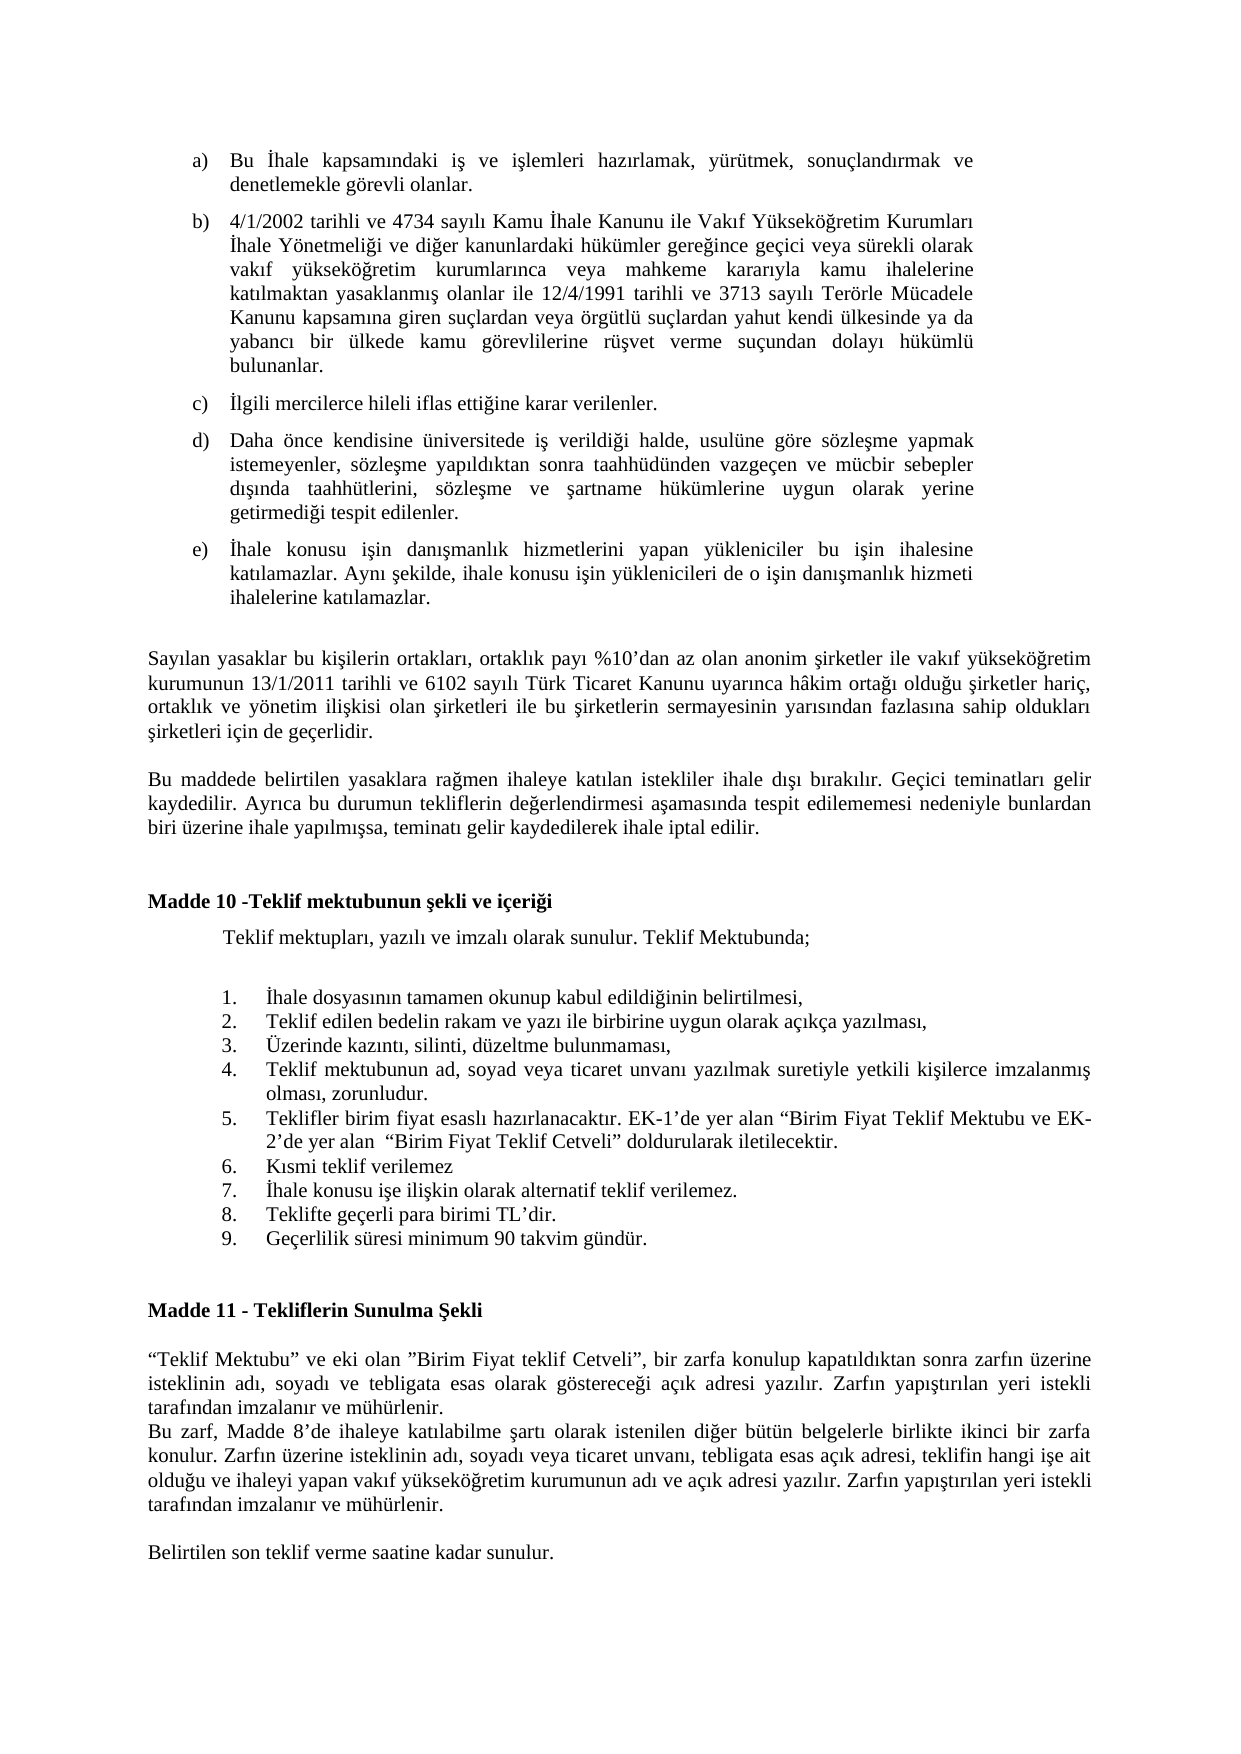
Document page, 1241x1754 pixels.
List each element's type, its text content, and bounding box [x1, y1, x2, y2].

list Kısmi teklif verilemez [221, 1153, 1093, 1178]
list Üzerinde kazıntı, silinti, düzeltme bulunmaması, [221, 1033, 1093, 1057]
list Teklifte geçerli para birimi TL’dir. [221, 1202, 1093, 1226]
subtitle İlgili mercilerce hileli iflas ettiğine karar verilenler. [192, 390, 974, 414]
list Teklif edilen bedelin rakam ve yazı ile birbirine uygun olarak açıkça yazılması, [221, 1009, 1093, 1033]
subtitle İhale konusu işin danışmanlık hizmetlerini yapan yükleniciler bu işin ihalesine katılamazlar. Aynı şekilde, ihale konusu işin yüklenicileri de o işin danışmanlık hizmeti ihalelerine katılamazlar. [192, 537, 974, 609]
list Teklifler birim fiyat esaslı hazırlanacaktır. EK-1’de yer alan “Birim Fiyat Teklif Mektubu ve EK-2’de yer alan “Birim Fiyat Teklif Cetveli” doldurularak iletilecektir. [221, 1105, 1093, 1153]
text Bu maddede belirtilen yasaklara rağmen ihaleye katılan istekliler ihale dışı bırakılır. Geçici teminatları gelir kaydedilir. Ayrıca bu durumun tekliflerin değerlendirmesi aşamasında tespit edilememesi nedeniyle bunlardan biri üzerine ihale yapılmışsa, teminatı gelir kaydedilerek ihale iptal edilir. [148, 767, 1093, 839]
subtitle Bu İhale kapsamındaki iş ve işlemleri hazırlamak, yürütmek, sonuçlandırmak ve denetlemekle görevli olanlar. [192, 148, 974, 196]
text Bu zarf, Madde 8’de ihaleye katılabilme şartı olarak istenilen diğer bütün belgelerle birlikte ikinci bir zarfa konulur. Zarfın üzerine isteklinin adı, soyadı veya ticaret unvanı, tebligata esas açık adresi, teklifin hangi işe ait olduğu ve ihaleyi yapan vakıf yükseköğretim kurumunun adı ve açık adresi yazılır. Zarfın yapıştırılan yeri istekli tarafından imzalanır ve mühürlenir. [148, 1419, 1093, 1516]
text Sayılan yasaklar bu kişilerin ortakları, ortaklık payı %10’dan az olan anonim şirketler ile vakıf yükseköğretim kurumunun 13/1/2011 tarihli ve 6102 sayılı Türk Ticaret Kanunu uyarınca hâkim ortağı olduğu şirketler hariç, ortaklık ve yönetim ilişkisi olan şirketleri ile bu şirketlerin sermayesinin yarısından fazlasına sahip oldukları şirketleri için de geçerlidir. [148, 646, 1093, 743]
subtitle 4/1/2002 tarihli ve 4734 sayılı Kamu İhale Kanunu ile Vakıf Yükseköğretim Kurumları İhale Yönetmeliği ve diğer kanunlardaki hükümler gereğince geçici veya sürekli olarak vakıf yükseköğretim kurumlarınca veya mahkeme kararıyla kamu ihalelerine katılmaktan yasaklanmış olanlar ile 12/4/1991 tarihli ve 3713 sayılı Terörle Mücadele Kanunu kapsamına giren suçlardan veya örgütlü suçlardan yahut kendi ülkesinde ya da yabancı bir ülkede kamu görevlilerine rüşvet verme suçundan dolayı hükümlü bulunanlar. [192, 209, 974, 377]
list Geçerlilik süresi minimum 90 takvim gündür. [221, 1226, 1093, 1250]
subtitle Daha önce kendisine üniversitede iş verildiği halde, usulüne göre sözleşme yapmak istemeyenler, sözleşme yapıldıktan sonra taahhüdünden vazgeçen ve mücbir sebepler dışında taahhütlerini, sözleşme ve şartname hükümlerine uygun olarak yerine getirmediği tespit edilenler. [192, 428, 974, 524]
subtitle Madde 11 - Tekliflerin Sunulma Şekli [148, 1298, 974, 1322]
list Teklif mektubunun ad, soyad veya ticaret unvanı yazılmak suretiyle yetkili kişilerce imzalanmış olması, zorunludur. [221, 1057, 1093, 1105]
text Teklif mektupları, yazılı ve imzalı olarak sunulur. Teklif Mektubunda; [195, 925, 974, 949]
subtitle Madde 10 -Teklif mektubunun şekli ve içeriği [148, 889, 974, 913]
list İhale konusu işe ilişkin olarak alternatif teklif verilemez. [221, 1178, 1093, 1202]
text Belirtilen son teklif verme saatine kadar sunulur. [148, 1540, 1093, 1564]
text “Teklif Mektubu” ve eki olan ”Birim Fiyat teklif Cetveli”, bir zarfa konulup kapatıldıktan sonra zarfın üzerine isteklinin adı, soyadı ve tebligata esas olarak göstereceği açık adresi yazılır. Zarfın yapıştırılan yeri istekli tarafından imzalanır ve mühürlenir. [148, 1347, 1093, 1419]
list İhale dosyasının tamamen okunup kabul edildiğinin belirtilmesi, [221, 985, 1093, 1009]
